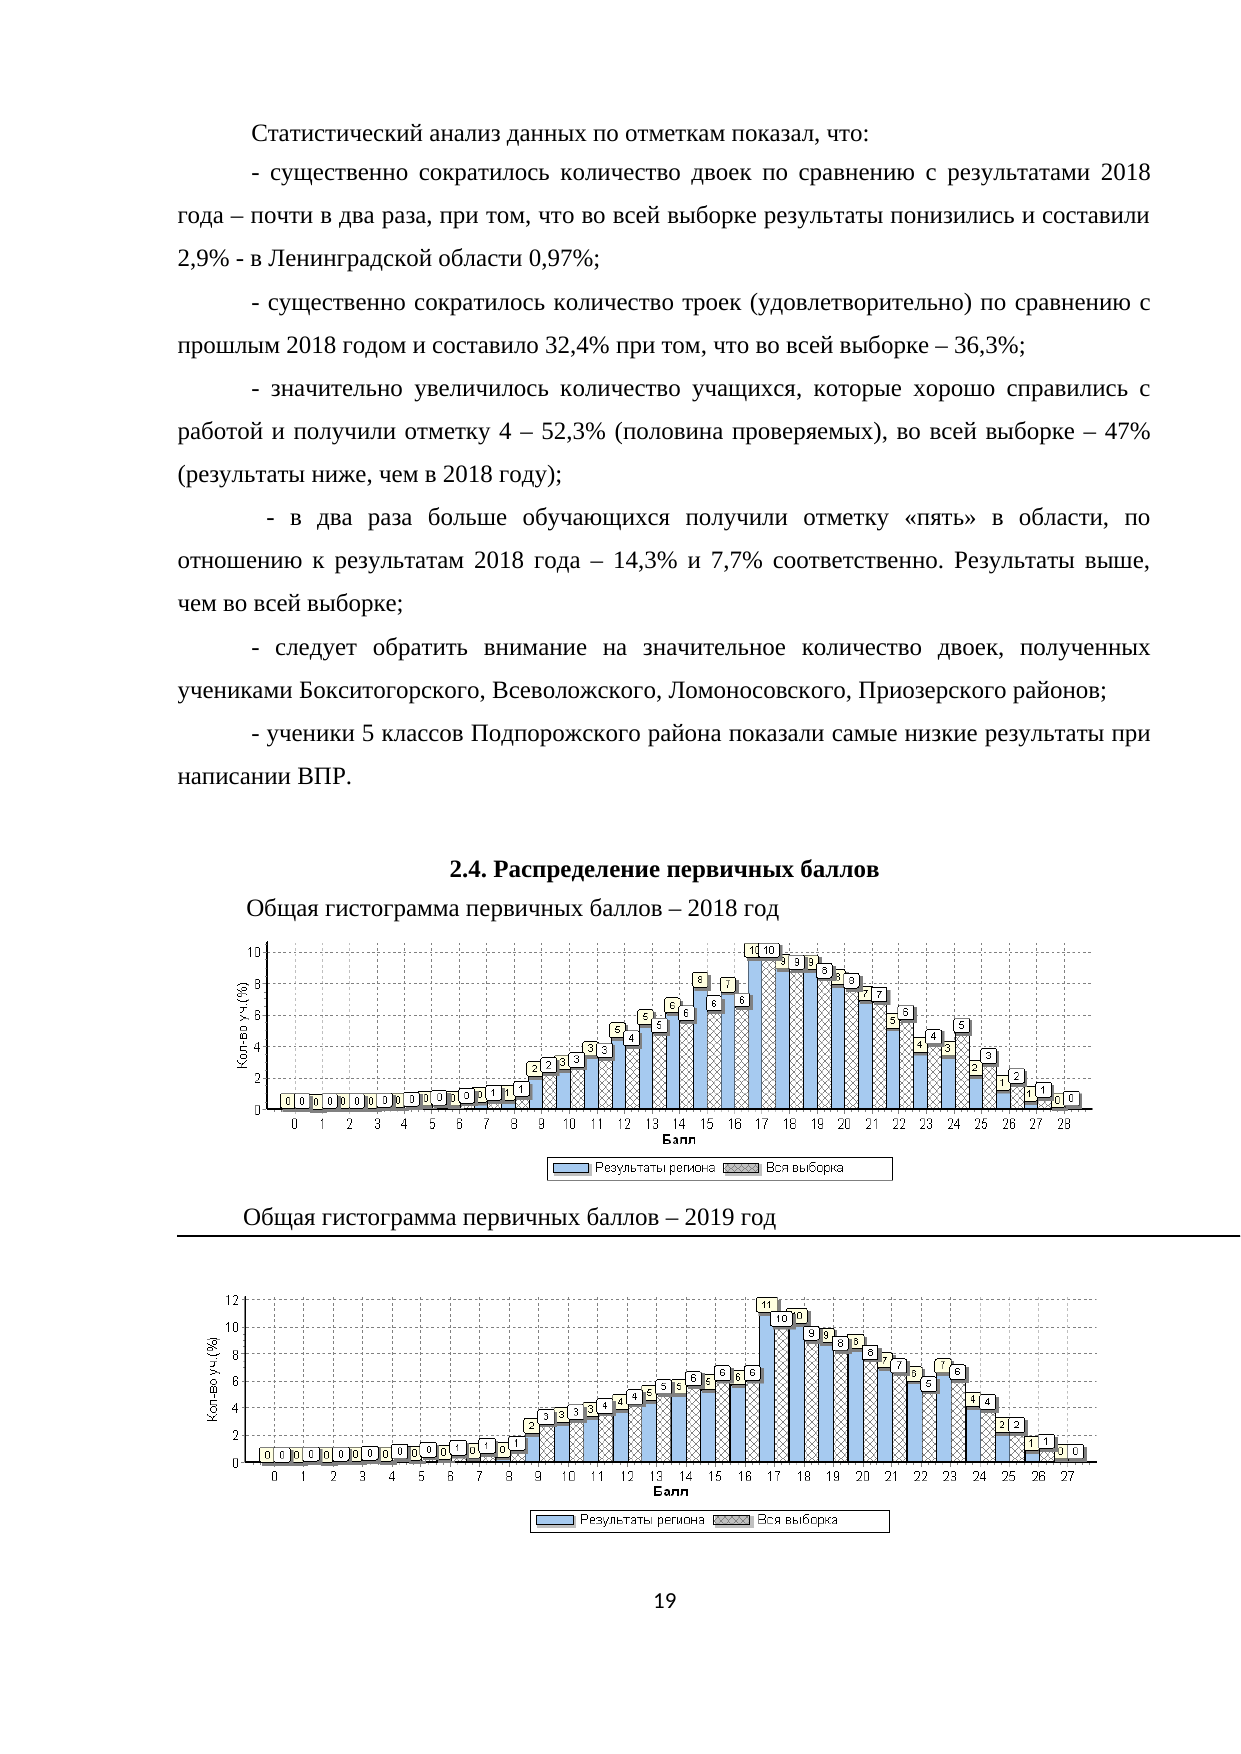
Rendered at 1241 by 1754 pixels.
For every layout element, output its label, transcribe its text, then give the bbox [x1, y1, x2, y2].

picture [177, 1286, 1126, 1545]
text - существенно сократилось количество двоек по сравнению с результатами 2018 года – почти в два раза, при том, что во всей выборке результаты понизились и составили 2,9% - в Ленинградской области 0,97%; [177, 157, 1152, 272]
text - значительно увеличилось количество учащихся, которые хорошо справились с работой и получили отметку 4 – 52,3% (половина проверяемых), во всей выборке – 47% (результаты ниже, чем в 2018 году); [177, 373, 1152, 488]
text - ученики 5 классов Подпорожского района показали самые низкие результаты при написании ВПР. [177, 718, 1152, 790]
picture [208, 932, 1120, 1193]
text Общая гистограмма первичных баллов – 2018 год [177, 893, 1152, 922]
text 2.4. Распределение первичных баллов [177, 854, 1152, 882]
text - следует обратить внимание на значительное количество двоек, полученных учениками Бокситогорского, Всеволожского, Ломоносовского, Приозерского районов; [177, 632, 1152, 703]
text Статистический анализ данных по отметкам показал, что: [177, 118, 1152, 147]
table_header Общая гистограмма первичных баллов – 2019 год [177, 1204, 1240, 1233]
text - существенно сократилось количество троек (удовлетворительно) по сравнению с прошлым 2018 годом и составило 32,4% при том, что во всей выборке – 36,3%; [177, 287, 1152, 358]
text - в два раза больше обучающихся получили отметку «пять» в области, по отношению к результатам 2018 года – 14,3% и 7,7% соответственно. Результаты выше, чем во всей выборке; [177, 502, 1152, 617]
